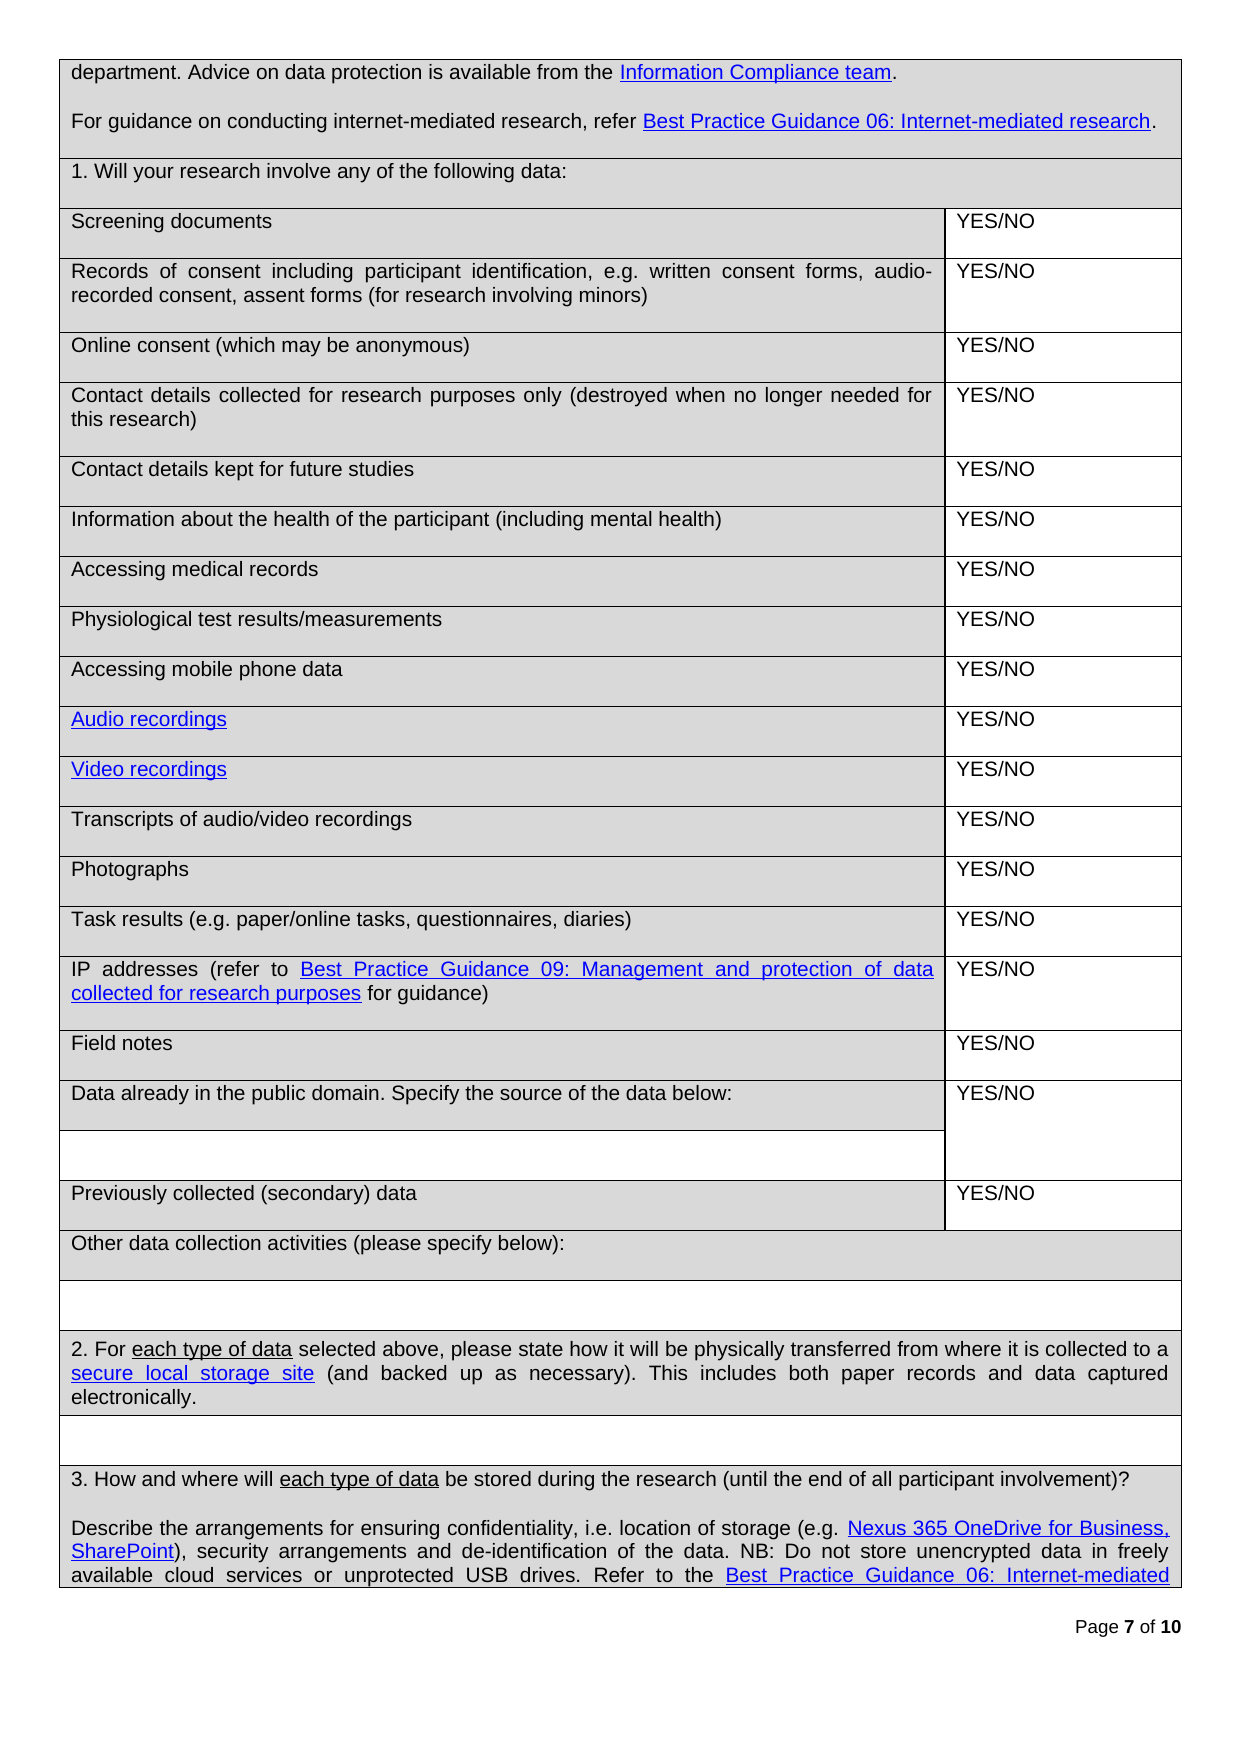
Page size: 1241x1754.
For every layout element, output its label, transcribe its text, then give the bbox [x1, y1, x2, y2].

table_cell YES/NO [946, 333, 1181, 382]
table_cell Accessing medical records [60, 557, 944, 606]
table_cell YES/NO [946, 907, 1181, 956]
table_cell Video recordings [60, 757, 944, 806]
table_cell YES/NO [946, 457, 1181, 506]
table_cell YES/NO [946, 657, 1181, 706]
table_cell Contact details kept for future studies [60, 457, 944, 506]
table_cell Audio recordings [60, 707, 944, 756]
table_cell Accessing mobile phone data [60, 657, 944, 706]
table_cell YES/NO [946, 607, 1181, 656]
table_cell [60, 1466, 1181, 1587]
table_cell YES/NO [946, 707, 1181, 756]
table_cell Task results (e.g. paper/online tasks, questionnaires, diaries) [60, 907, 944, 956]
table_cell IP addresses (refer to Best Practice Guidance 09: Management and protection of data collected for research purposes for guidance) [60, 957, 944, 1030]
table_cell YES/NO [946, 857, 1181, 906]
table_cell YES/NO [946, 1181, 1181, 1230]
table_cell YES/NO [946, 957, 1181, 1030]
table_cell YES/NO [946, 1081, 1181, 1180]
table_cell YES/NO [946, 1031, 1181, 1080]
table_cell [60, 60, 1181, 158]
table_cell YES/NO [946, 259, 1181, 332]
table_cell 2. For each type of data selected above, please state how it will be physically transferred from where it is collected to a secure local storage site (and backed up as necessary). This includes both paper records and data captured electronically. [60, 1331, 1181, 1415]
table_cell YES/NO [946, 383, 1181, 456]
table_cell [60, 1131, 944, 1180]
table_cell Screening documents [60, 209, 944, 258]
table_cell Previously collected (secondary) data [60, 1181, 944, 1230]
table_cell Records of consent including participant identification, e.g. written consent forms, audio-recorded consent, assent forms (for research involving minors) [60, 259, 944, 332]
table_cell Transcripts of audio/video recordings [60, 807, 944, 856]
table_cell Photographs [60, 857, 944, 906]
table_cell [60, 1416, 1181, 1465]
table_cell Contact details collected for research purposes only (destroyed when no longer needed for this research) [60, 383, 944, 456]
table_cell [60, 1281, 1181, 1330]
table_cell Field notes [60, 1031, 944, 1080]
table_cell Other data collection activities (please specify below): [60, 1231, 1181, 1280]
table_cell YES/NO [946, 557, 1181, 606]
table_cell YES/NO [946, 757, 1181, 806]
table_cell Online consent (which may be anonymous) [60, 333, 944, 382]
table_cell Physiological test results/measurements [60, 607, 944, 656]
table_cell Data already in the public domain. Specify the source of the data below: [60, 1081, 944, 1130]
table_cell Information about the health of the participant (including mental health) [60, 507, 944, 556]
table_cell YES/NO [946, 209, 1181, 258]
table_cell YES/NO [946, 807, 1181, 856]
table_cell YES/NO [946, 507, 1181, 556]
table_cell 1. Will your research involve any of the following data: [60, 159, 1181, 208]
